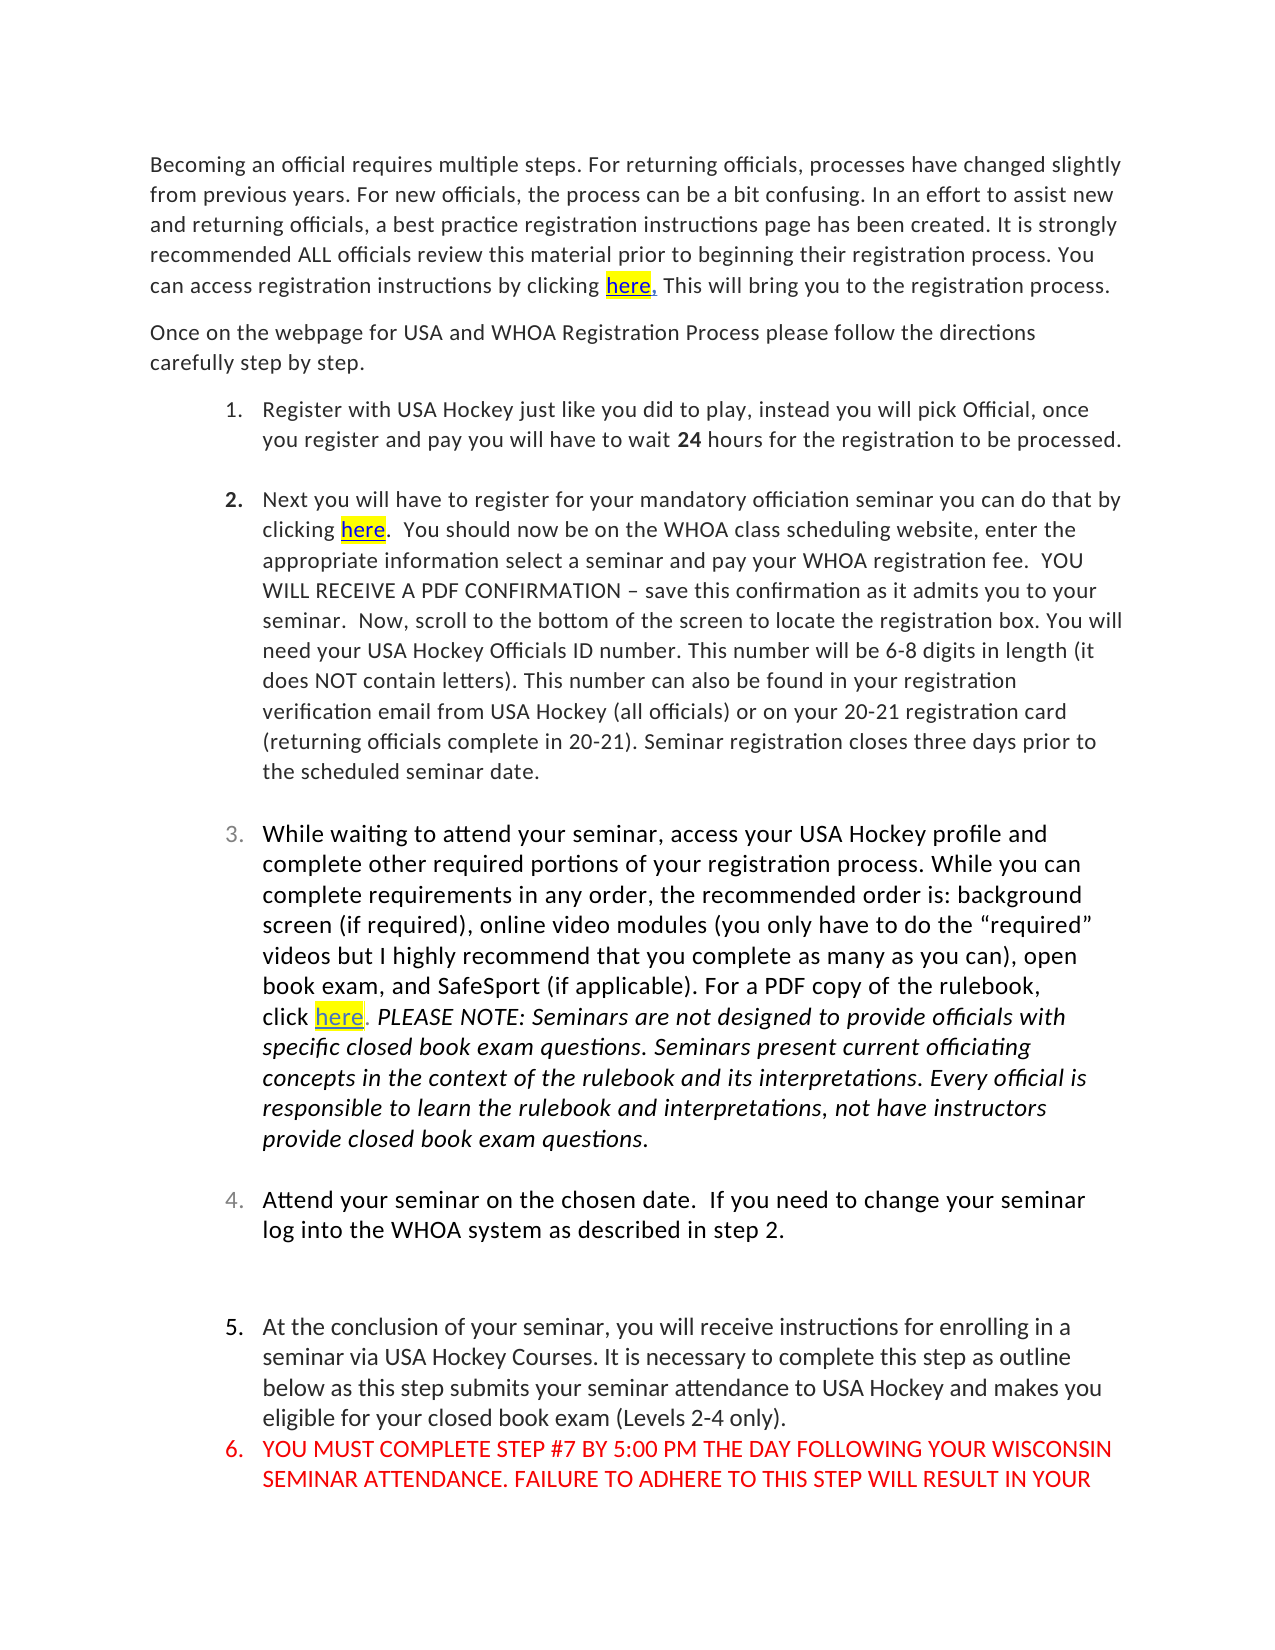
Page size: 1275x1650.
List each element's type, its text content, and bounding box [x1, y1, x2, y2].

text Becoming an official requires multiple steps. For returning officials, processes have changed slightly from previous years. For new officials, the process can be a bit confusing. In an effort to assist new and returning officials, a best practice registration instructions page has been created. It is strongly recommended ALL officials review this material prior to beginning their registration process. You can access registration instructions by clicking here, This will bring you to the registration process. [150, 150, 1125, 299]
list Attend your seminar on the chosen date. If you need to change your seminar log into the WHOA system as described in step 2. [225, 1184, 1125, 1245]
text Once on the webpage for USA and WHOA Registration Process please follow the directions carefully step by step. [150, 318, 1125, 376]
list Next you will have to register for your mandatory officiation seminar you can do that by clicking here. You should now be on the WHOA class scheduling website, enter the appropriate information select a seminar and pay your WHOA registration fee. YOU WILL RECEIVE A PDF CONFIRMATION – save this confirmation as it admits you to your seminar. Now, scroll to the bottom of the screen to locate the registration box. You will need your USA Hockey Officials ID number. This number will be 6-8 digits in length (it does NOT contain letters). This number can also be found in your registration verification email from USA Hockey (all officials) or on your 20-21 registration card (returning officials complete in 20-21). Seminar registration closes three days prior to the scheduled seminar date. [225, 485, 1125, 785]
list While waiting to attend your seminar, access your USA Hockey profile and complete other required portions of your registration process. While you can complete requirements in any order, the recommended order is: background screen (if required), online video modules (you only have to do the “required” videos but I highly recommend that you complete as many as you can), open book exam, and SafeSport (if applicable). For a PDF copy of the rulebook, click here. ​PLEASE NOTE: Seminars are not designed to provide officials with specific closed book exam questions. Seminars present current officiating concepts in the context of the rulebook and its interpretations. Every official is responsible to learn the rulebook and interpretations, not have instructors provide closed book exam questions. [225, 818, 1125, 1153]
list Register with USA Hockey just like you did to play, instead you will pick Official, once you register and pay you will have to wait 24 hours for the registration to be processed. [225, 395, 1125, 453]
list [225, 1433, 1125, 1494]
list At the conclusion of your seminar, you will receive instructions for enrolling in a seminar via USA Hockey Courses. It is necessary to complete this step as outline below as this step submits your seminar attendance to USA Hockey and makes you eligible for your closed book exam (Levels 2-4 only). [225, 1311, 1125, 1433]
